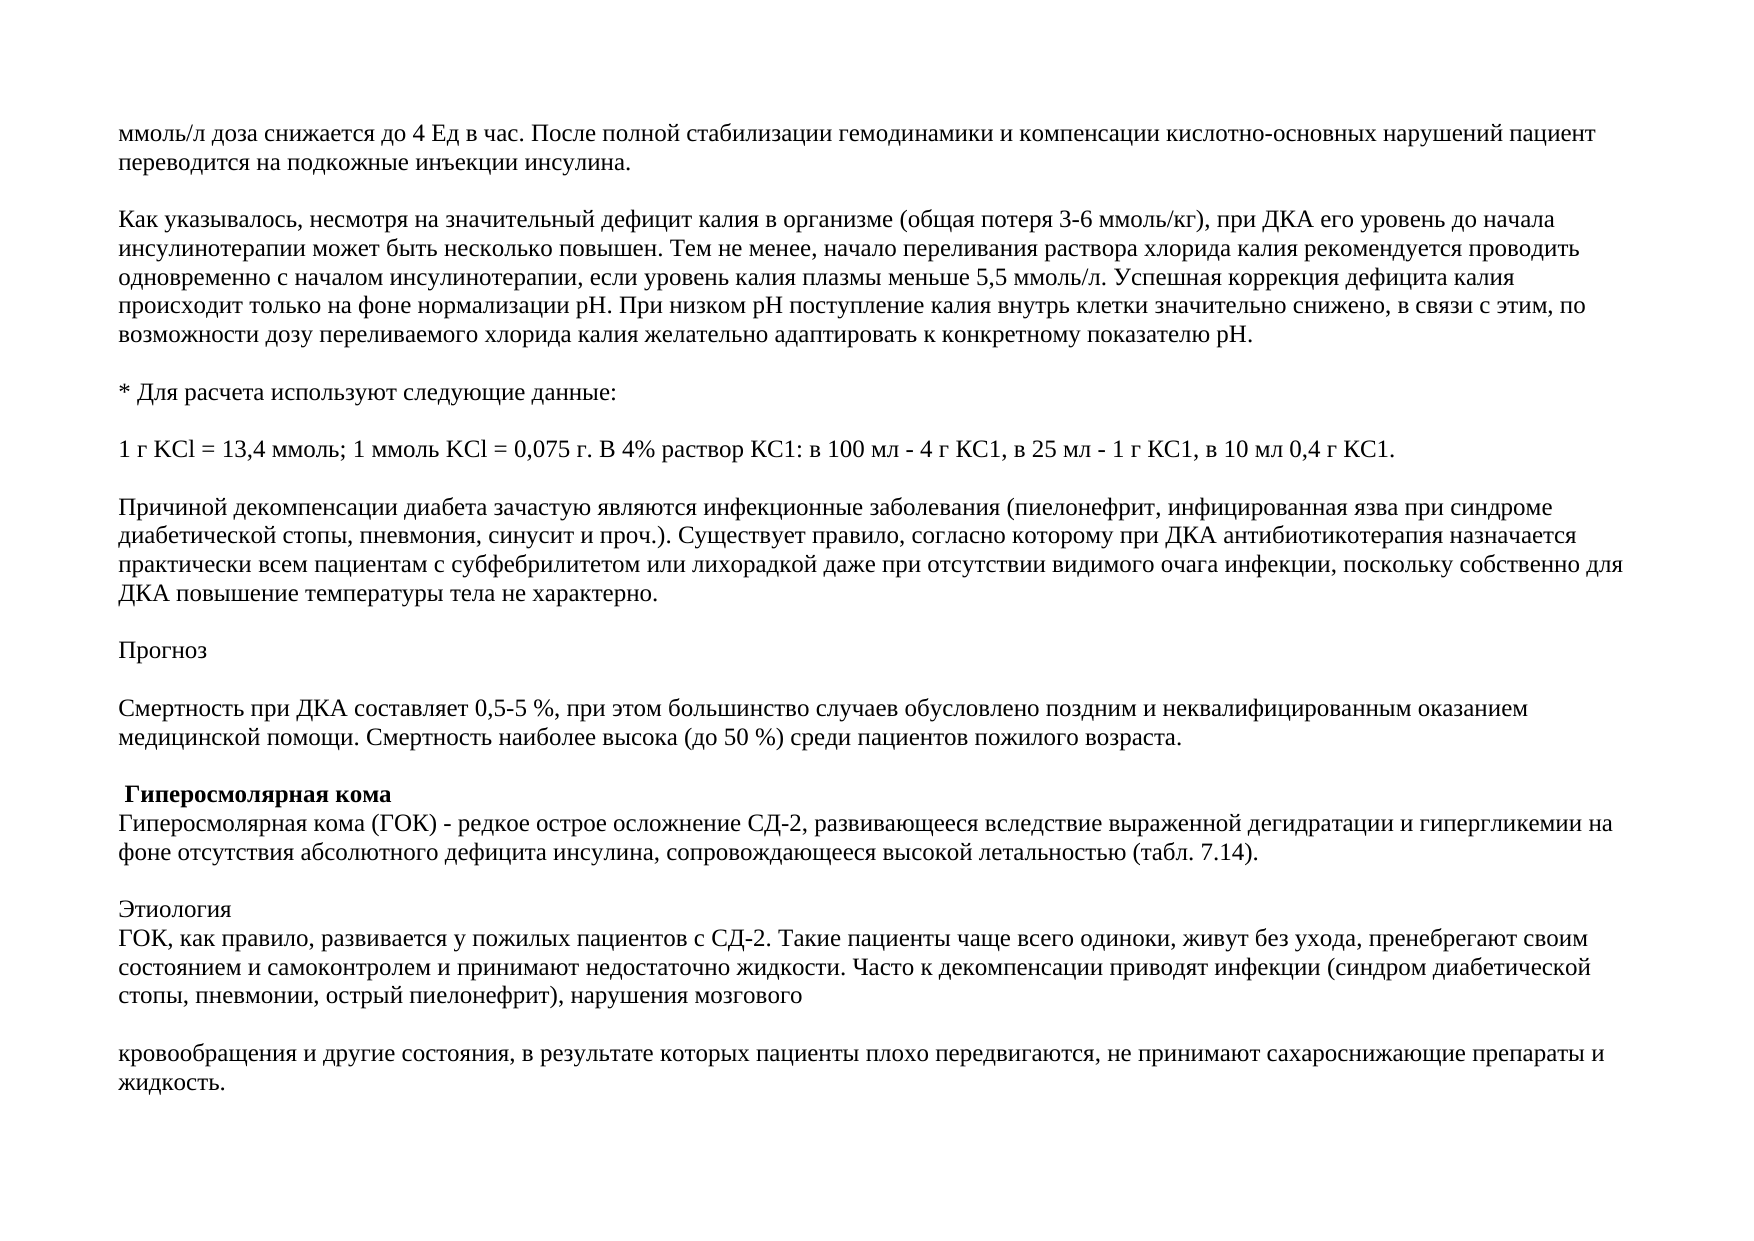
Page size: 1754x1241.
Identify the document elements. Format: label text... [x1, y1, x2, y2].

text ГОК, как правило, развивается у пожилых пациентов с СД-2. Такие пациенты чаще всего одиноки, живут без ухода, пренебрегают своим состоянием и самоконтролем и принимают недостаточно жидкости. Часто к декомпенсации приводят инфекции (синдром диабетической стопы, пневмонии, острый пиелонефрит), нарушения мозгового [118, 923, 1636, 1009]
text 1 г KCl = 13,4 ммоль; 1 ммоль KCl = 0,075 г. В 4% раствор КС1: в 100 мл - 4 г КС1, в 25 мл - 1 г КС1, в 10 мл 0,4 г КС1. [118, 434, 1636, 463]
text Причиной декомпенсации диабета зачастую являются инфекционные заболевания (пиелонефрит, инфицированная язва при синдроме диабетической стопы, пневмония, синусит и проч.). Существует правило, согласно которому при ДКА антибиотикотерапия назначается практически всем пациентам с субфебрилитетом или лихорадкой даже при отсутствии видимого очага инфекции, поскольку собственно для ДКА повышение температуры тела не характерно. [118, 492, 1636, 607]
text Как указывалось, несмотря на значительный дефицит калия в организме (общая потеря 3-6 ммоль/кг), при ДКА его уровень до начала инсулинотерапии может быть несколько повышен. Тем не менее, начало переливания раствора хлорида калия рекомендуется проводить одновременно с началом инсулинотерапии, если уровень калия плазмы меньше 5,5 ммоль/л. Успешная коррекция дефицита калия происходит только на фоне нормализации рН. При низком рН поступление калия внутрь клетки значительно снижено, в связи с этим, по возможности дозу переливаемого хлорида калия желательно адаптировать к конкретному показателю рН. [118, 204, 1636, 348]
text Смертность при ДКА составляет 0,5-5 %, при этом большинство случаев обусловлено поздним и неквалифицированным оказанием медицинской помощи. Смертность наиболее высока (до 50 %) среди пациентов пожилого возраста. [118, 693, 1636, 751]
text * Для расчета используют следующие данные: [118, 377, 1636, 406]
text Гиперосмолярная кома (ГОК) - редкое острое осложнение СД-2, развивающееся вследствие выраженной дегидратации и гипергликемии на фоне отсутствия абсолютного дефицита инсулина, сопровождающееся высокой летальностью (табл. 7.14). [118, 808, 1636, 866]
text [118, 118, 1636, 176]
text кровообращения и другие состояния, в результате которых пациенты плохо передвигаются, не принимают сахароснижающие препараты и жидкость. [118, 1038, 1636, 1096]
text Гиперосмолярная кома [118, 779, 1636, 808]
text Прогноз [118, 636, 1636, 664]
text Этиология [118, 894, 1636, 923]
